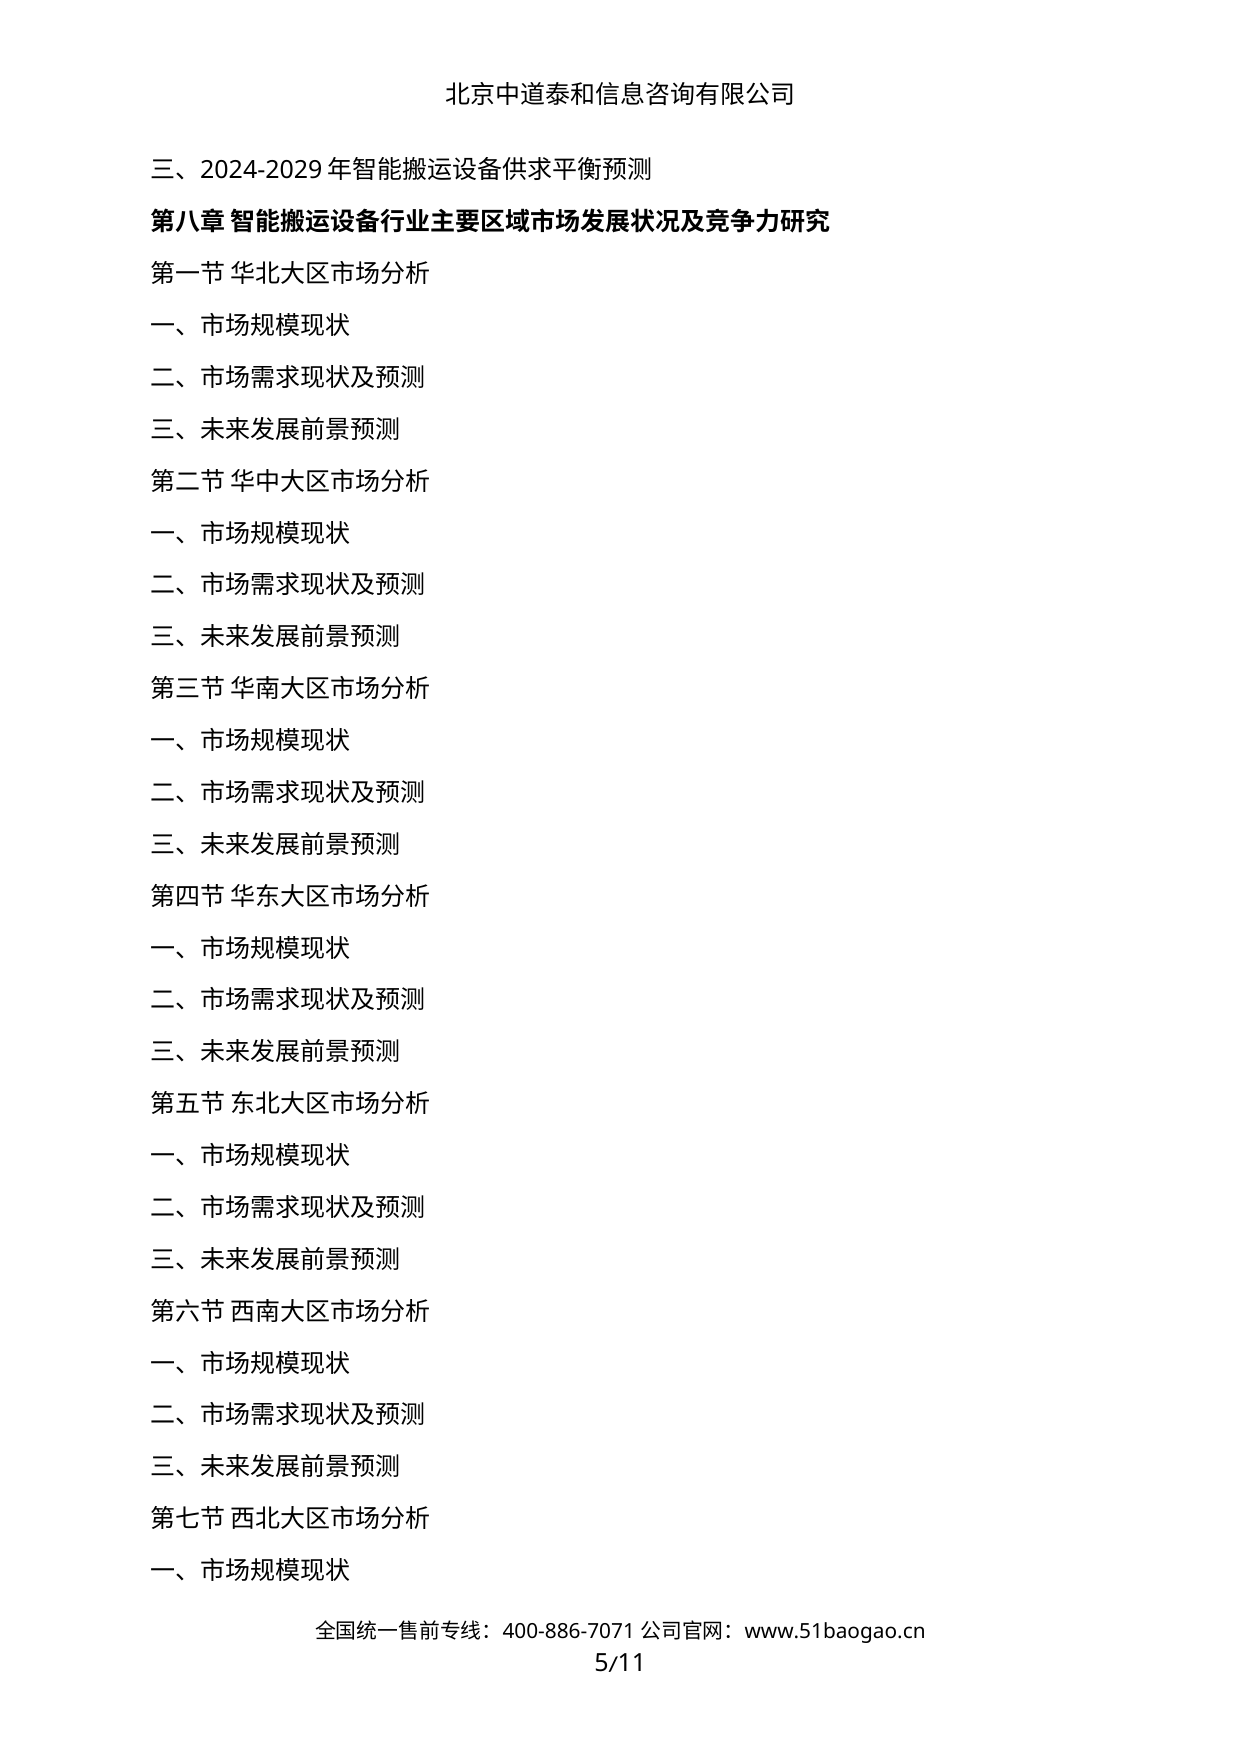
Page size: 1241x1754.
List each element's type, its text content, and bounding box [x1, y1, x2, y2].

text 第七节 西北大区市场分析 [150, 1499, 1090, 1535]
text 二、市场需求现状及预测 [150, 772, 1090, 809]
text 三、未来发展前景预测 [150, 1032, 1090, 1068]
text 一、市场规模现状 [150, 513, 1090, 549]
text 一、市场规模现状 [150, 1551, 1090, 1587]
text 第四节 华东大区市场分析 [150, 876, 1090, 912]
text 第八章 智能搬运设备行业主要区域市场发展状况及竞争力研究 [150, 202, 1090, 238]
text 第一节 华北大区市场分析 [150, 254, 1090, 290]
text 第二节 华中大区市场分析 [150, 461, 1090, 497]
text 一、市场规模现状 [150, 721, 1090, 757]
text 二、市场需求现状及预测 [150, 1187, 1090, 1224]
text 一、市场规模现状 [150, 1136, 1090, 1172]
text 二、市场需求现状及预测 [150, 980, 1090, 1016]
text 二、市场需求现状及预测 [150, 357, 1090, 394]
text 三、未来发展前景预测 [150, 617, 1090, 653]
text 三、未来发展前景预测 [150, 824, 1090, 861]
text 三、未来发展前景预测 [150, 409, 1090, 446]
text 第三节 华南大区市场分析 [150, 669, 1090, 705]
text 一、市场规模现状 [150, 1343, 1090, 1379]
text 二、市场需求现状及预测 [150, 565, 1090, 601]
text 二、市场需求现状及预测 [150, 1395, 1090, 1431]
text 三、未来发展前景预测 [150, 1447, 1090, 1483]
text 三、未来发展前景预测 [150, 1239, 1090, 1276]
text 第五节 东北大区市场分析 [150, 1084, 1090, 1120]
text 一、市场规模现状 [150, 306, 1090, 342]
text 三、2024-2029年智能搬运设备供求平衡预测 [150, 150, 1090, 186]
text 第六节 西南大区市场分析 [150, 1291, 1090, 1327]
text 一、市场规模现状 [150, 928, 1090, 964]
